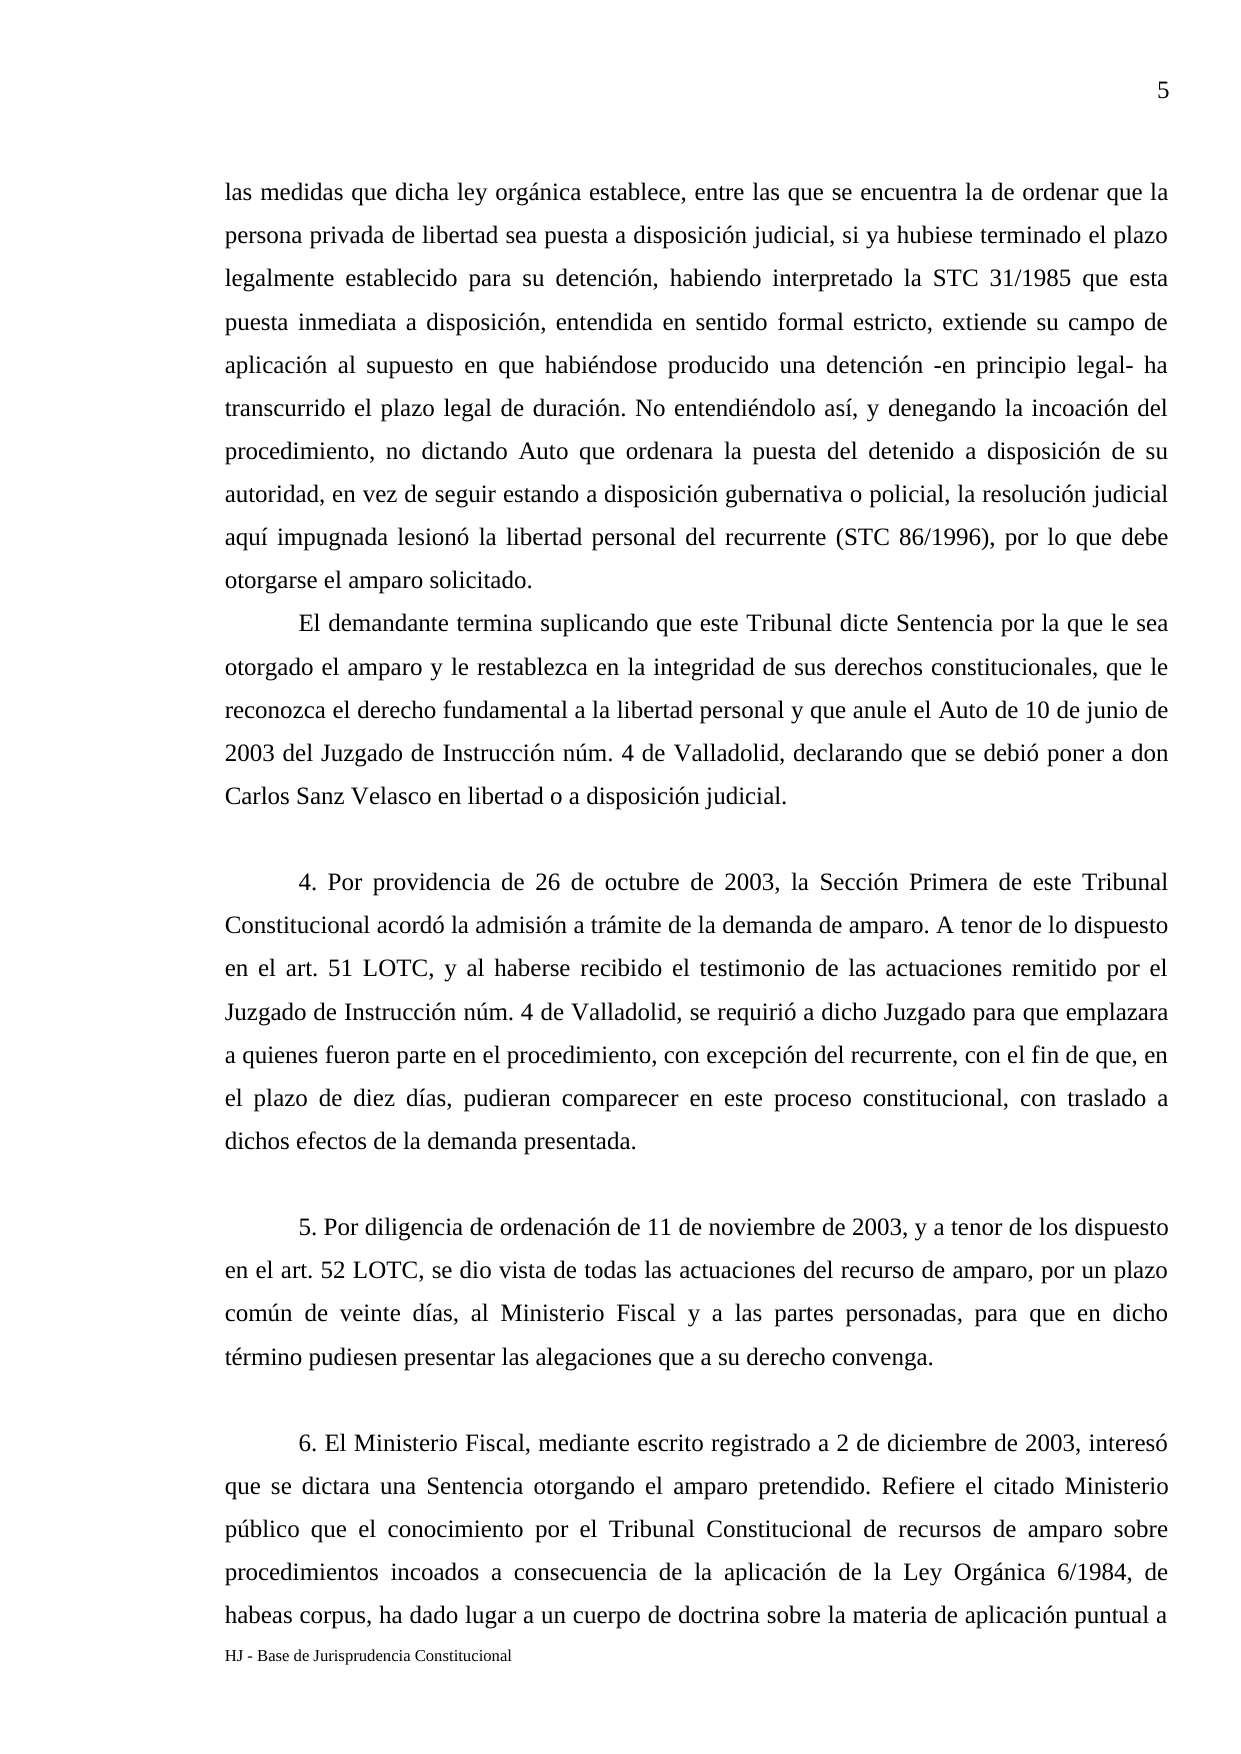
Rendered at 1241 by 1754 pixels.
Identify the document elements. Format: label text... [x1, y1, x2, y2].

text 4. Por providencia de 26 de octubre de 2003, la Sección Primera de este Tribunal Constitucional acordó la admisión a trámite de la demanda de amparo. A tenor de lo dispuesto en el art. 51 LOTC, y al haberse recibido el testimonio de las actuaciones remitido por el Juzgado de Instrucción núm. 4 de Valladolid, se requirió a dicho Juzgado para que emplazara a quienes fueron parte en el procedimiento, con excepción del recurrente, con el fin de que, en el plazo de diez días, pudieran comparecer en este proceso constitucional, con traslado a dichos efectos de la demanda presentada. [224, 867, 1169, 1155]
text 5. Por diligencia de ordenación de 11 de noviembre de 2003, y a tenor de los dispuesto en el art. 52 LOTC, se dio vista de todas las actuaciones del recurso de amparo, por un plazo común de veinte días, al Ministerio Fiscal y a las partes personadas, para que en dicho término pudiesen presentar las alegaciones que a su derecho convenga. [224, 1212, 1169, 1370]
text El demandante termina suplicando que este Tribunal dicte Sentencia por la que le sea otorgado el amparo y le restablezca en la integridad de sus derechos constitucionales, que le reconozca el derecho fundamental a la libertad personal y que anule el Auto de 10 de junio de 2003 del Juzgado de Instrucción núm. 4 de Valladolid, declarando que se debió poner a don Carlos Sanz Velasco en libertad o a disposición judicial. [224, 608, 1169, 810]
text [224, 177, 1169, 594]
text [224, 1428, 1169, 1629]
